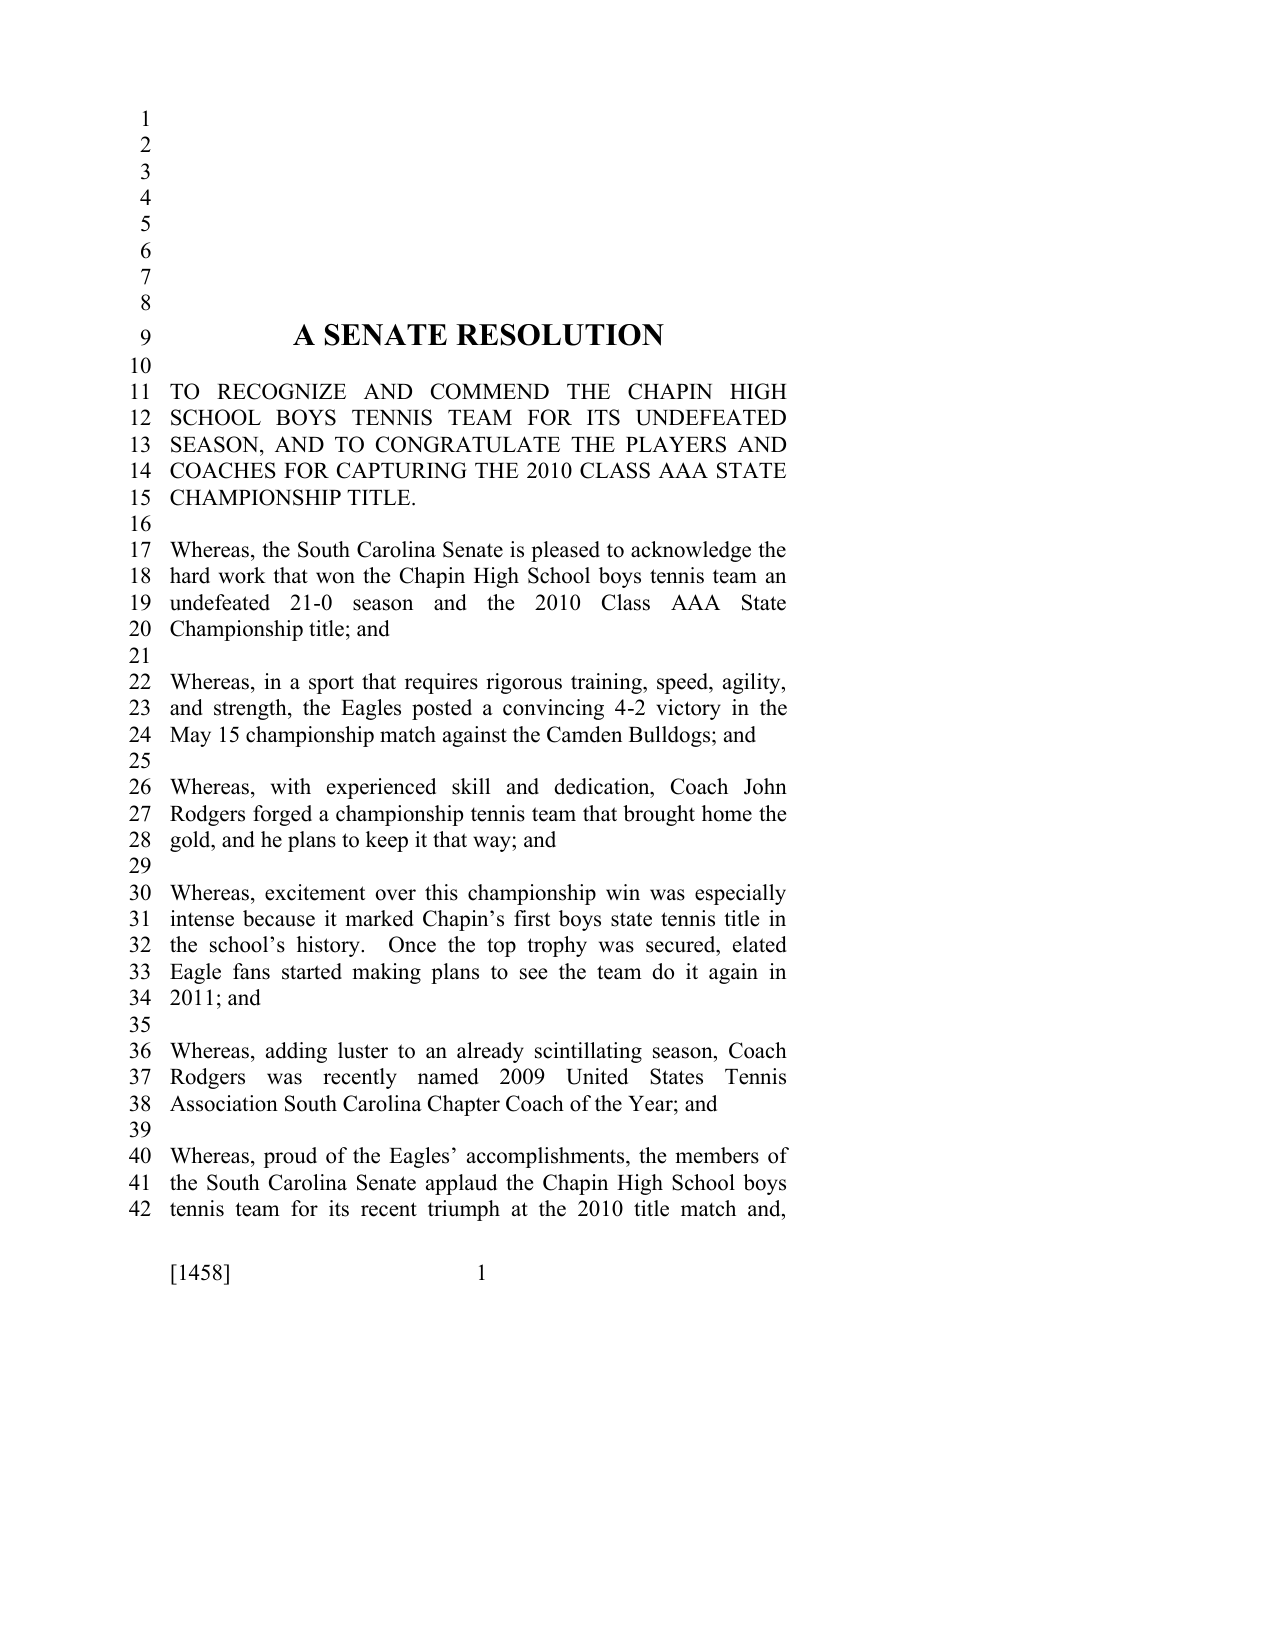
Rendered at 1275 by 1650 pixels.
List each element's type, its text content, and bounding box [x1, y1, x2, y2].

text Whereas, with experienced skill and dedication, Coach John Rodgers forged a championship tennis team that brought home the gold, and he plans to keep it that way; and [169, 773, 787, 852]
text A SENATE RESOLUTION [169, 316, 787, 352]
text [169, 1142, 787, 1221]
text TO RECOGNIZE AND COMMEND THE CHAPIN HIGH SCHOOL BOYS TENNIS TEAM FOR ITS UNDEFEATED SEASON, AND TO CONGRATULATE THE PLAYERS AND COACHES FOR CAPTURING THE 2010 CLASS AAA STATE CHAMPIONSHIP TITLE. [169, 378, 787, 510]
text Whereas, the South Carolina Senate is pleased to acknowledge the hard work that won the Chapin High School boys tennis team an undefeated 21-0 season and the 2010 Class AAA State Championship title; and [169, 536, 787, 642]
text Whereas, in a sport that requires rigorous training, speed, agility, and strength, the Eagles posted a convincing 4-2 victory in the May 15 championship match against the Camden Bulldogs; and [169, 668, 787, 747]
text Whereas, adding luster to an already scintillating season, Coach Rodgers was recently named 2009 United States Tennis Association South Carolina Chapter Coach of the Year; and [169, 1037, 787, 1116]
text Whereas, excitement over this championship win was especially intense because it marked Chapin’s first boys state tennis title in the school’s history. Once the top trophy was secured, elated Eagle fans started making plans to see the team do it again in 2011; and [169, 879, 787, 1011]
